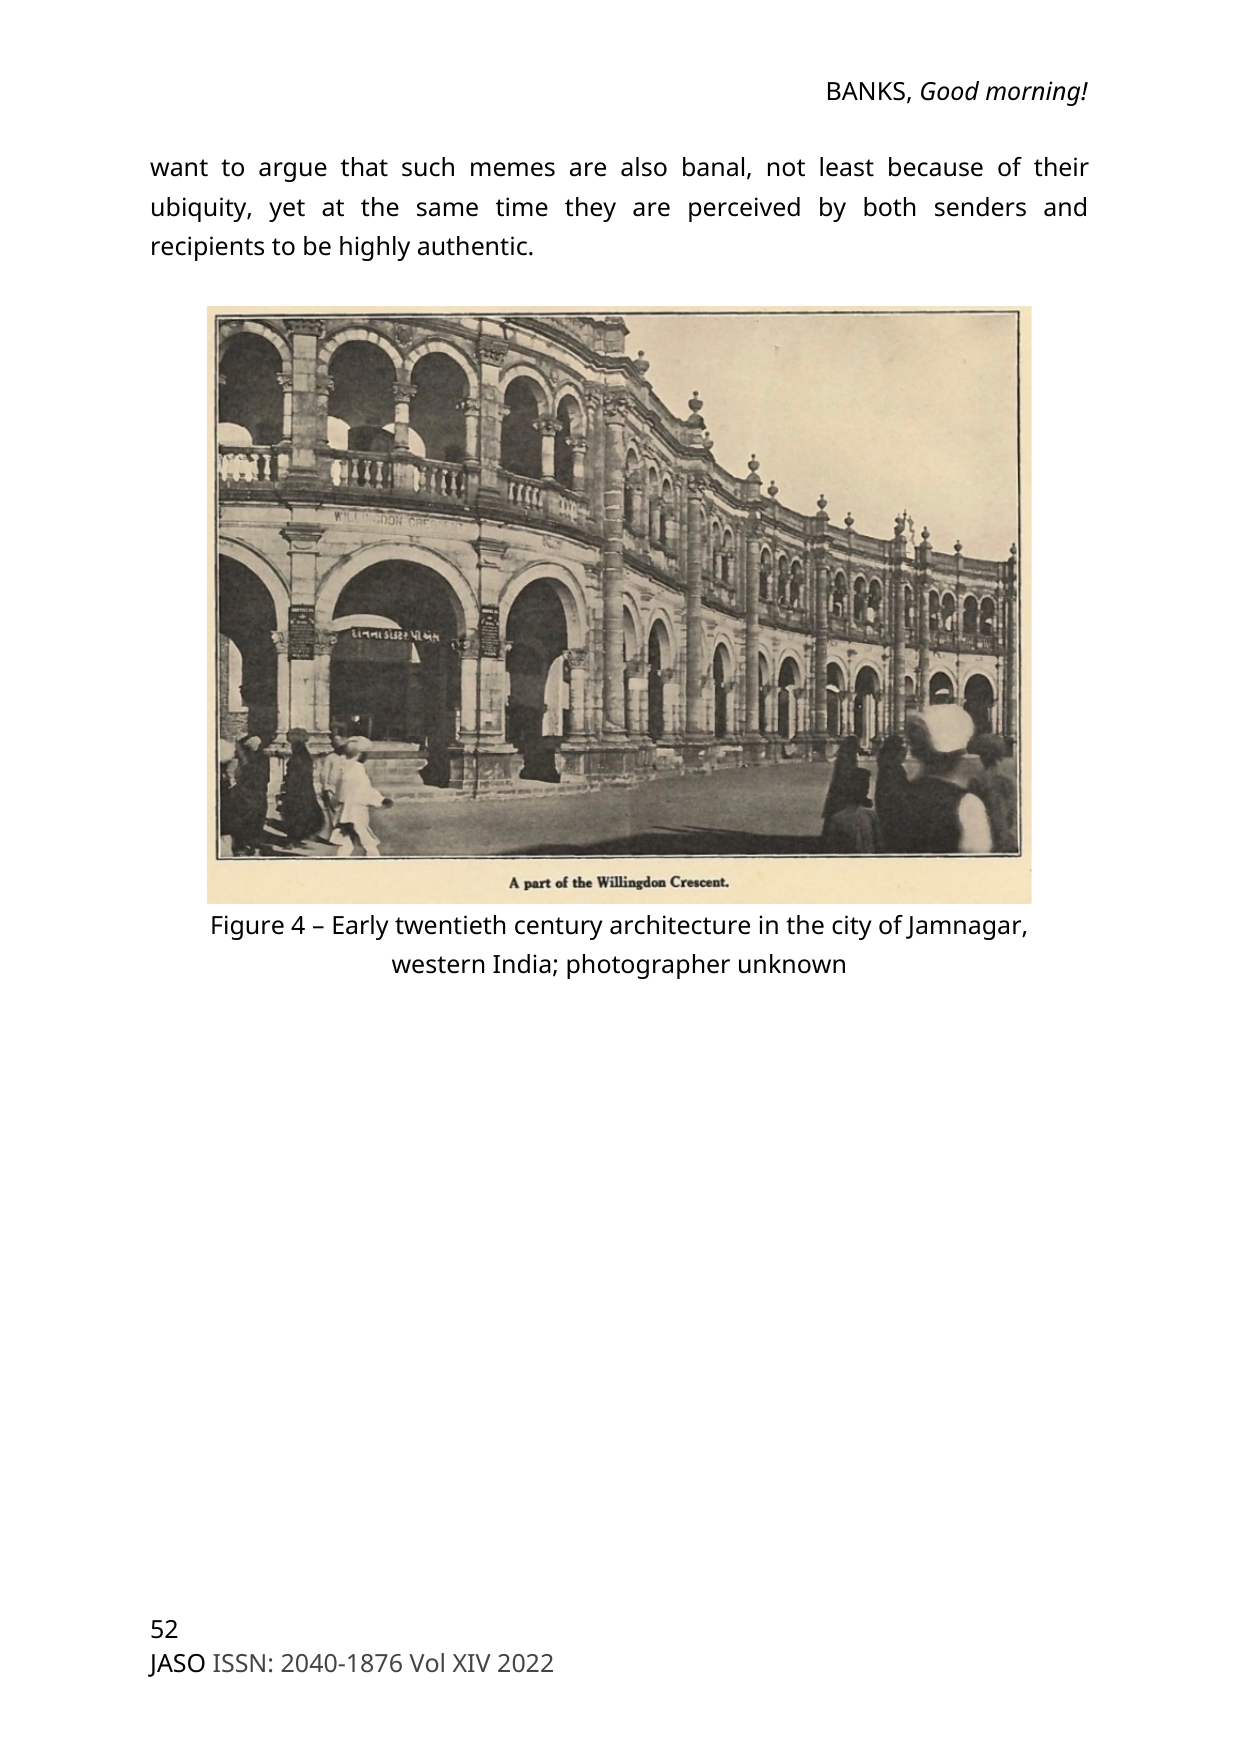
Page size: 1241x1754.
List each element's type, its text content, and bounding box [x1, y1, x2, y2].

table_header [150, 307, 1088, 907]
picture [206, 306, 1032, 904]
table_cell Figure 4 – Early twentieth century architecture in the city of Jamnagar, western India; photographer unknown [150, 908, 1088, 985]
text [150, 150, 1090, 262]
